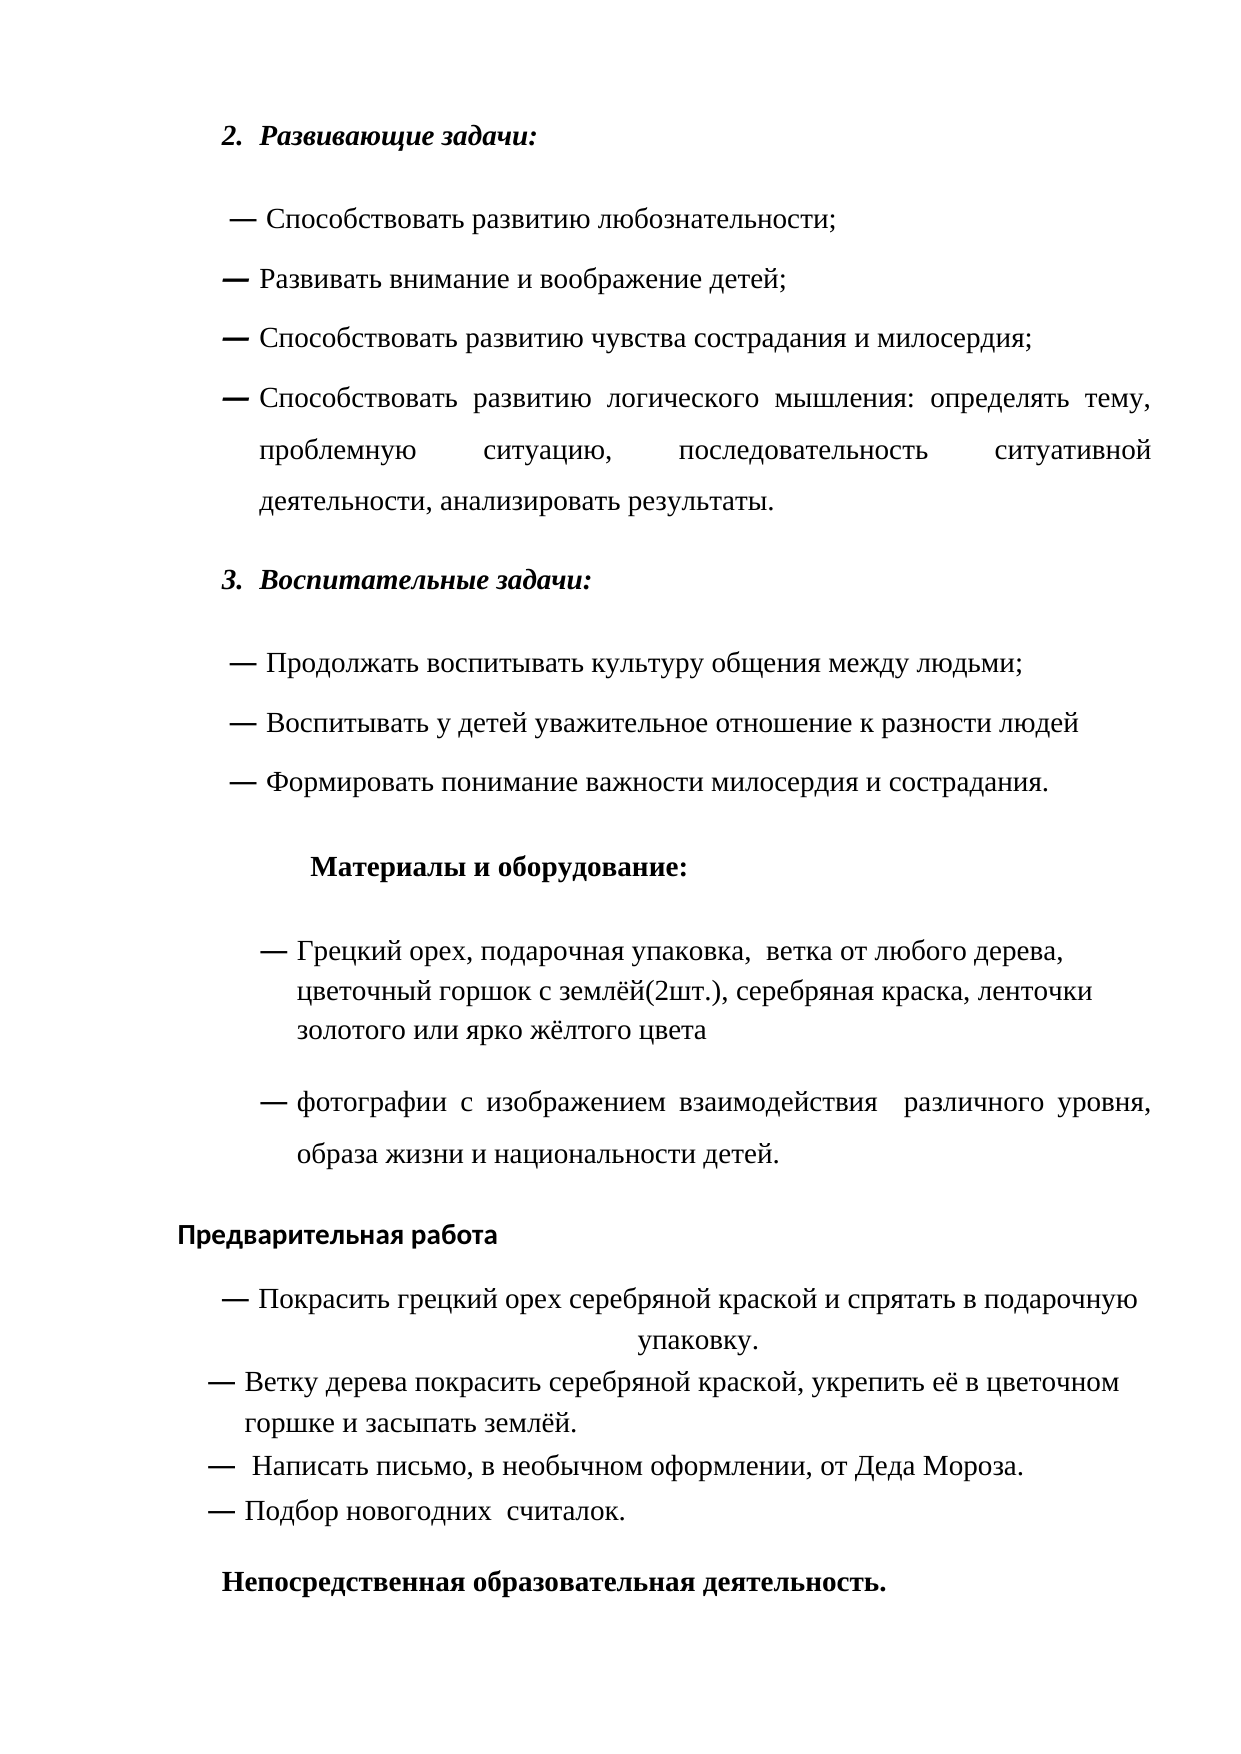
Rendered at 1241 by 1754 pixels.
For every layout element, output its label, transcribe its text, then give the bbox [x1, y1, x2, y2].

text Материалы и оборудование: [310, 1125, 1152, 1158]
list Продолжать воспитывать культуру общения между людьми; [228, 859, 1152, 899]
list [222, 118, 1152, 202]
list Воспитывать у детей уважительное отношение к разности людей [228, 948, 1152, 987]
list Грецкий орех, подарочная упаковка, ветка от любого дерева, цветочный горшок с землёй(2шт.), серебряная краска, ленточки золотого или ярко жёлтого цвета [259, 1204, 1152, 1321]
text Предварительная работа [177, 1491, 1152, 1527]
list Развивающие задачи: [222, 248, 1152, 281]
list Развивать внимание и воображение детей; [222, 416, 1152, 456]
list Воспитательные задачи: [222, 779, 1152, 813]
list Способствовать развитию любознательности; [228, 327, 1152, 367]
list Способствовать развитию логического мышления: определять тему, проблемную ситуацию, последовательность ситуативной деятельности, анализировать результаты. [222, 593, 1152, 734]
list фотографии с изображением взаимодействия различного уровня, образа жизни и национальности детей. [259, 1355, 1152, 1445]
list Покрасить грецкий орех серебряной краской и спрятать в подарочную упаковку. [207, 1553, 1152, 1631]
list Способствовать развитию чувства сострадания и милосердия; [222, 505, 1152, 544]
list Формировать понимание важности милосердия и сострадания. [228, 1036, 1152, 1076]
